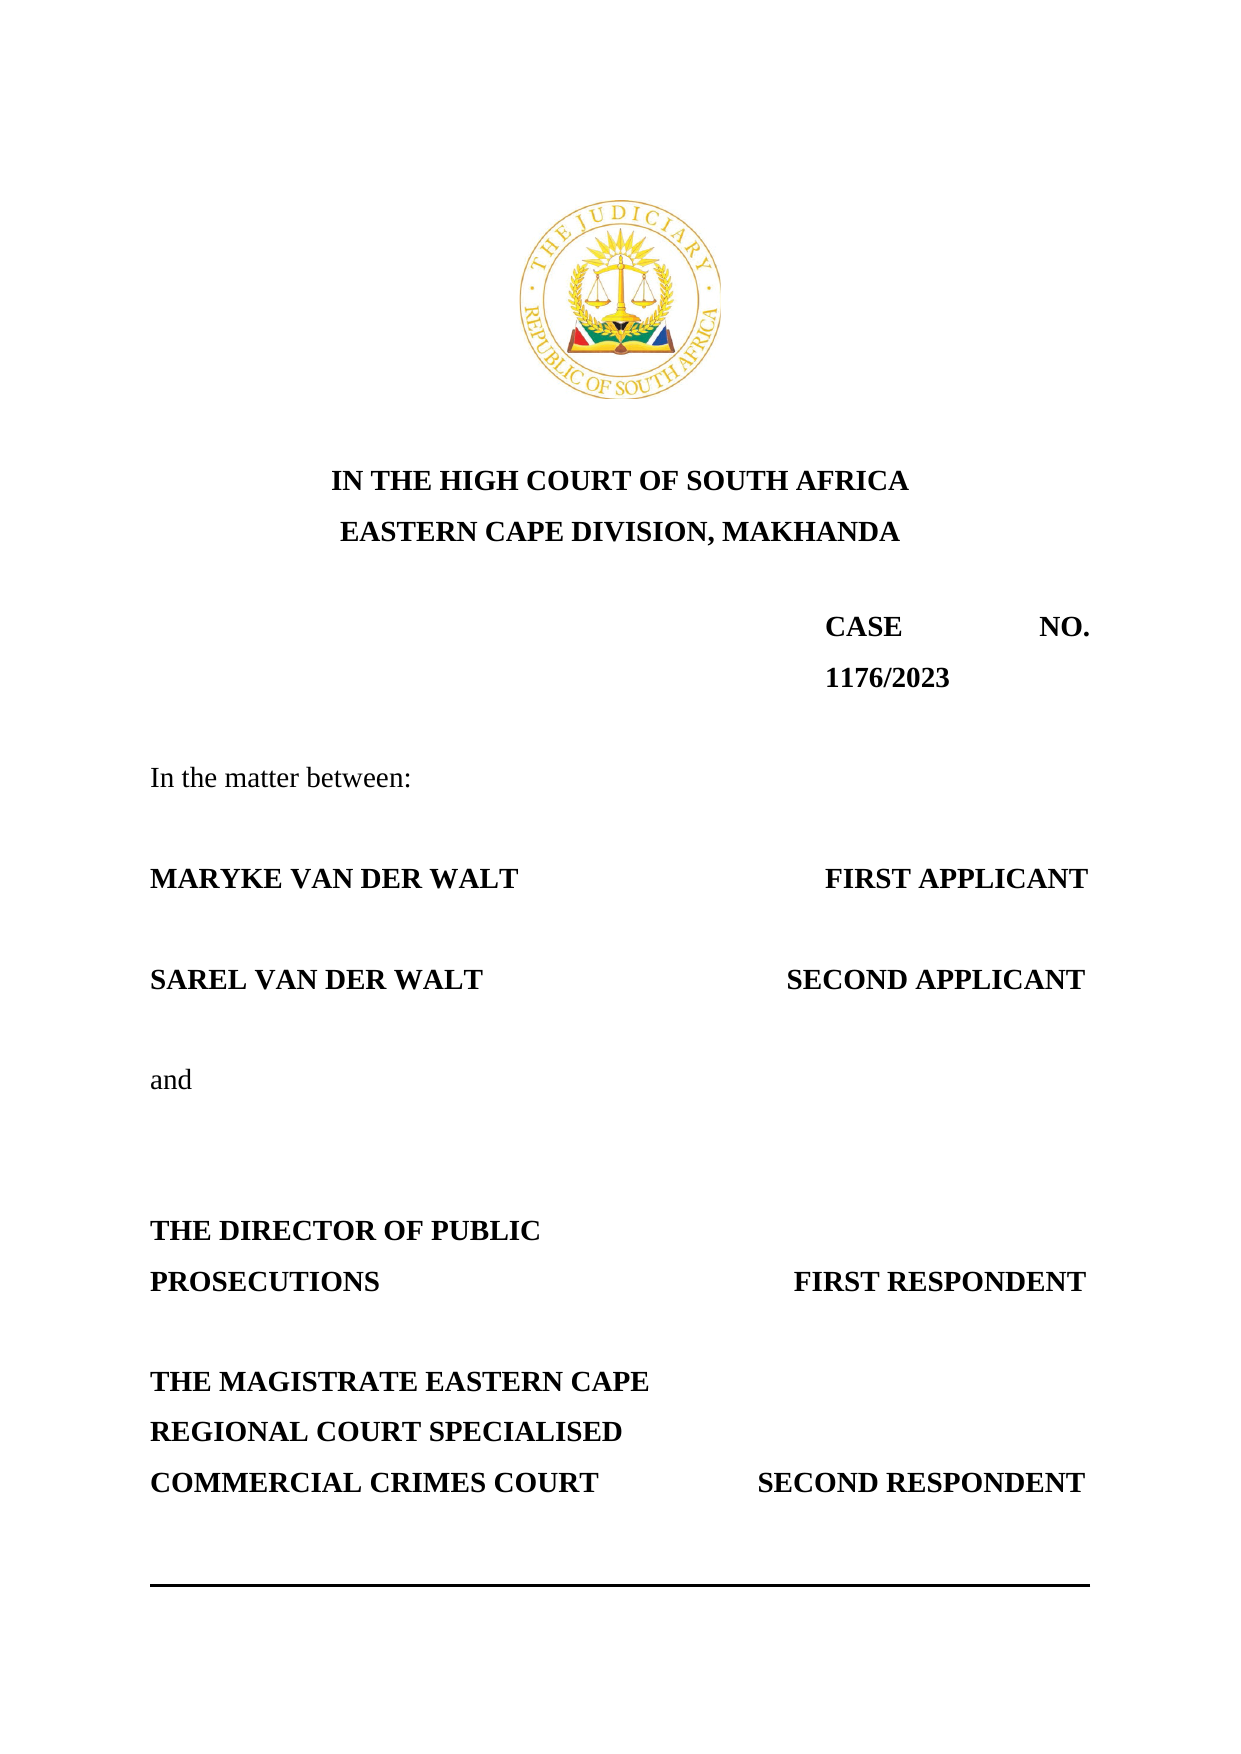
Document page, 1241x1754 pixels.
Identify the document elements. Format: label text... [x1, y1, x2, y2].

text EASTERN CAPE DIVISION, MAKHANDA [150, 514, 1090, 547]
text CASE NO. 1176/2023 [825, 609, 1090, 693]
text THE DIRECTOR OF PUBLIC [150, 1213, 1090, 1247]
text REGIONAL COURT SPECIALISED [150, 1414, 1090, 1448]
text COMMERCIAL CRIMES COURT SECOND RESPONDENT [150, 1465, 1090, 1498]
text THE MAGISTRATE EASTERN CAPE [150, 1364, 1090, 1398]
text MARYKE VAN DER WALT FIRST APPLICANT [150, 861, 1090, 895]
text SAREL VAN DER WALT SECOND APPLICANT [150, 962, 1090, 995]
text IN THE HIGH COURT OF SOUTH AFRICA [150, 463, 1090, 497]
text PROSECUTIONS FIRST RESPONDENT [150, 1264, 1090, 1297]
text and [150, 1062, 1090, 1096]
text In the matter between: [150, 761, 1090, 794]
